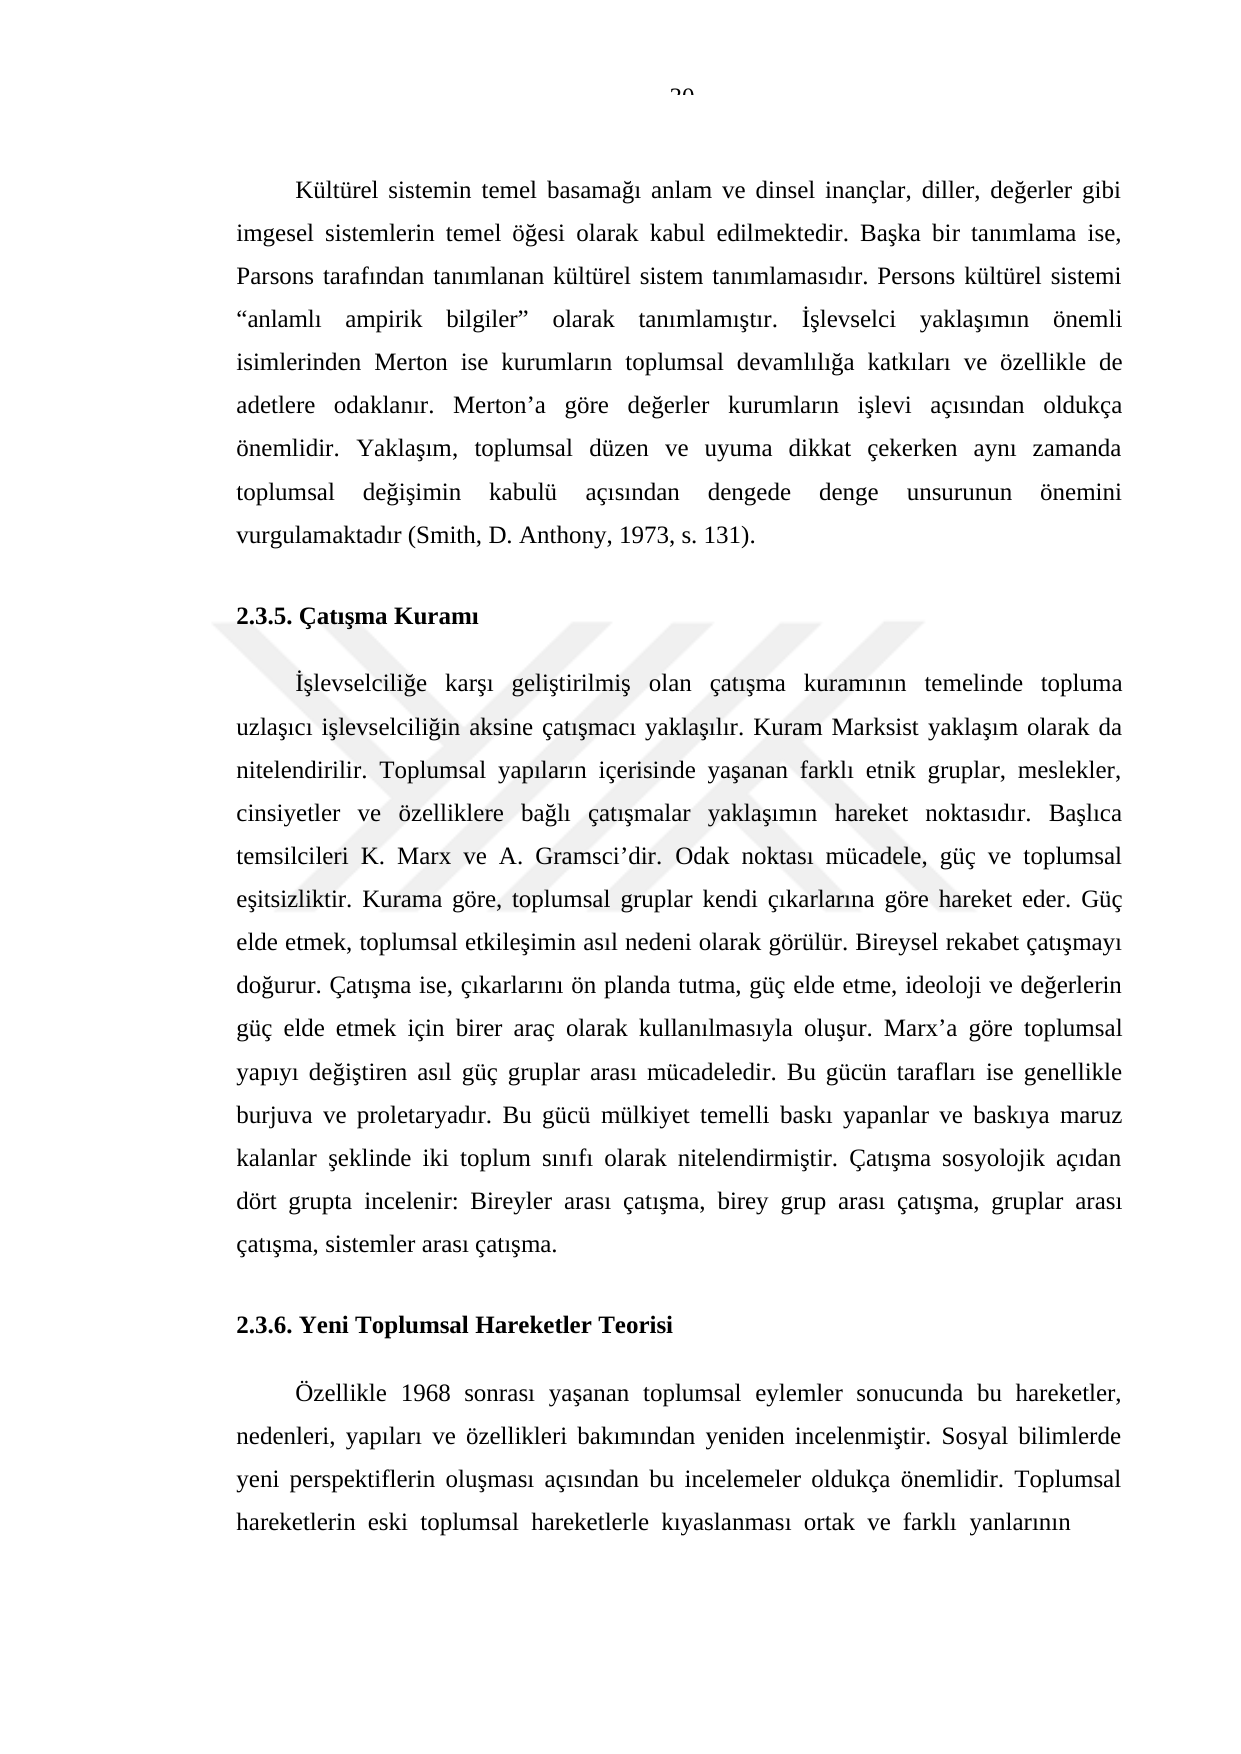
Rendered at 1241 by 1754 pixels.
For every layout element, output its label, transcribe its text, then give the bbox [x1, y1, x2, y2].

text Kültürel sistemin temel basamağı anlam ve dinsel inançlar, diller, değerler gibi imgesel sistemlerin temel öğesi olarak kabul edilmektedir. Başka bir tanımlama ise, Parsons tarafından tanımlanan kültürel sistem tanımlamasıdır. Persons kültürel sistemi “anlamlı ampirik bilgiler” olarak tanımlamıştır. İşlevselci yaklaşımın önemli isimlerinden Merton ise kurumların toplumsal devamlılığa katkıları ve özellikle de adetlere odaklanır. Merton’a göre değerler kurumların işlevi açısından oldukça önemlidir. Yaklaşım, toplumsal düzen ve uyuma dikkat çekerken aynı zamanda toplumsal değişimin kabulü açısından dengede denge unsurunun önemini vurgulamaktadır (Smith, D. Anthony, 1973, s. 131). [236, 175, 1122, 548]
text Özellikle 1968 sonrası yaşanan toplumsal eylemler sonucunda bu hareketler, nedenleri, yapıları ve özellikleri bakımından yeniden incelenmiştir. Sosyal bilimlerde yeni perspektiflerin oluşması açısından bu incelemeler oldukça önemlidir. Toplumsal hareketlerin eski toplumsal hareketlerle kıyaslanması ortak ve farklı yanlarının [236, 1378, 1122, 1536]
picture [210, 616, 980, 919]
subtitle Yeni Toplumsal Hareketler Teorisi [236, 1310, 1163, 1339]
subtitle Çatışma Kuramı [236, 601, 1163, 629]
